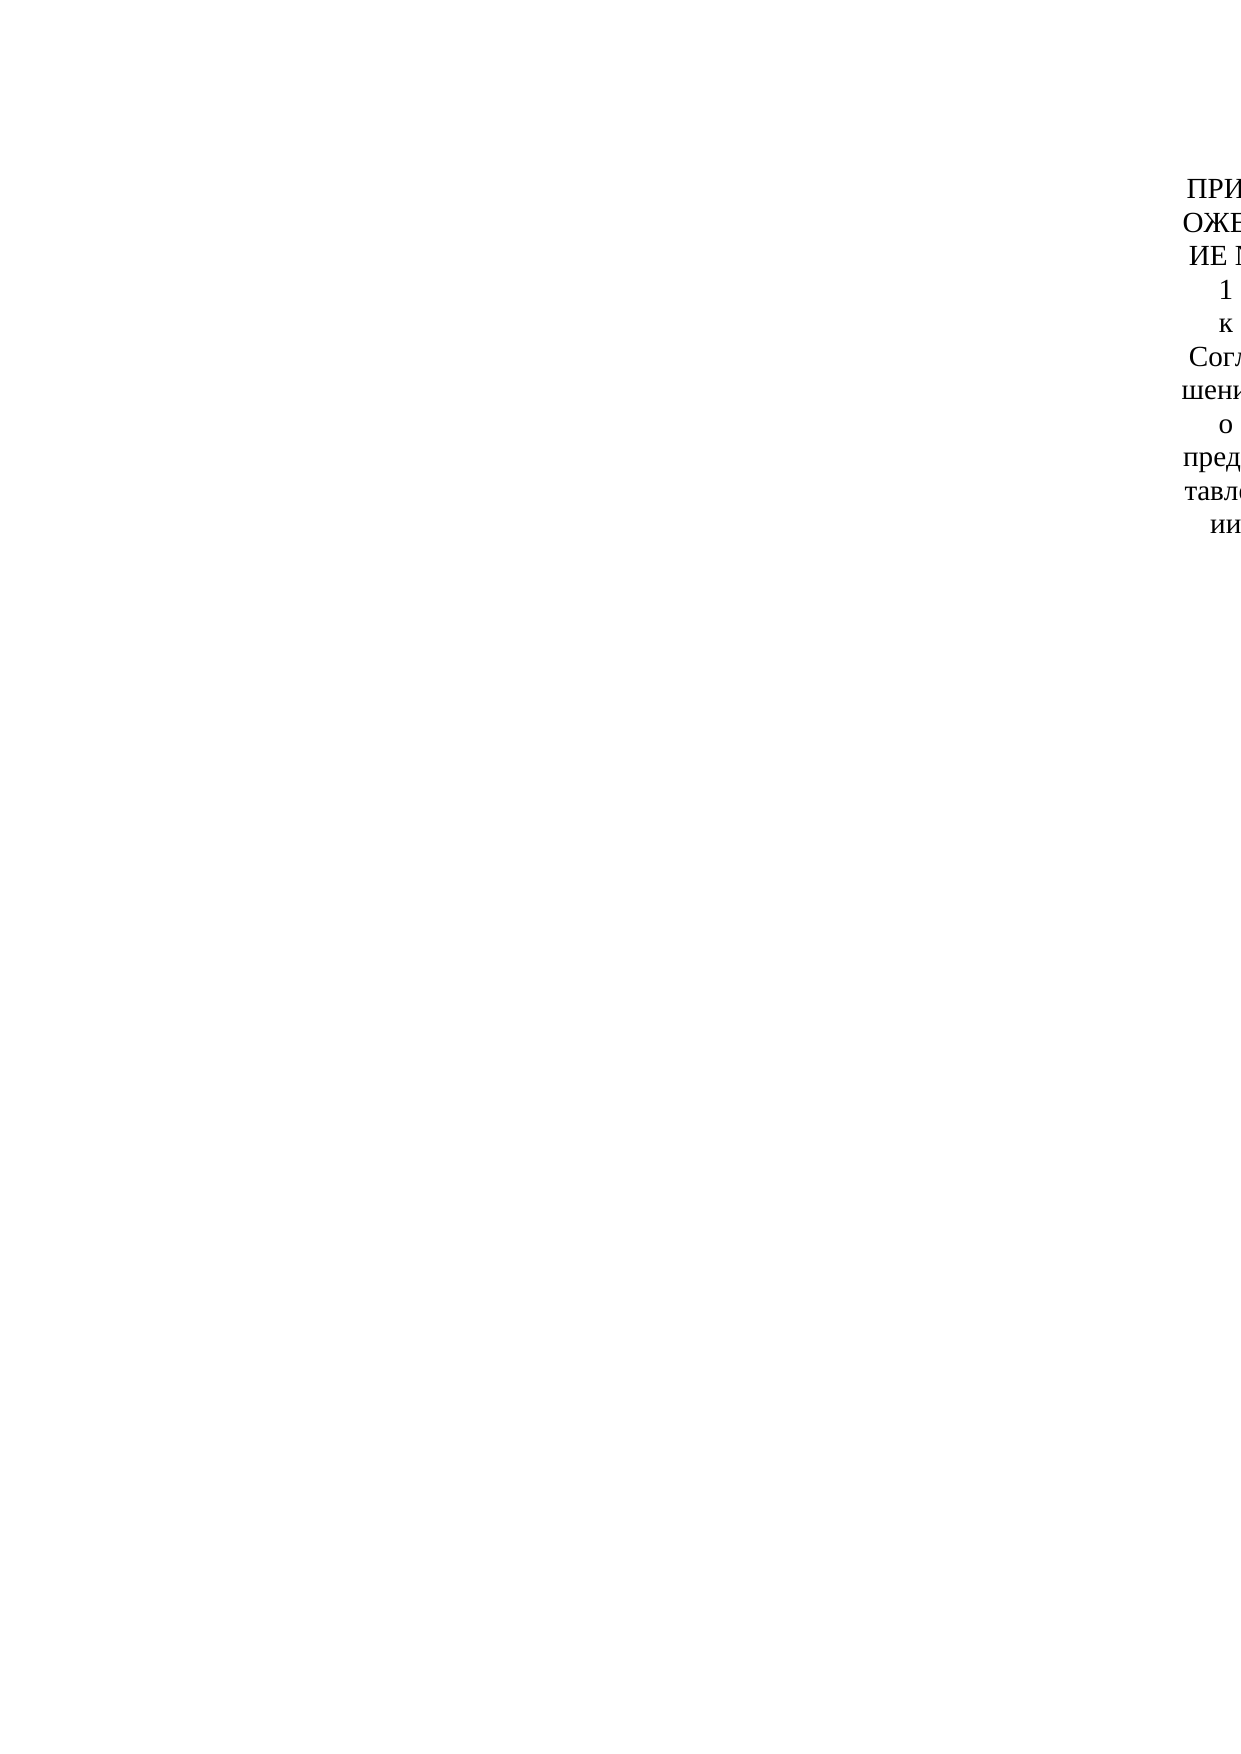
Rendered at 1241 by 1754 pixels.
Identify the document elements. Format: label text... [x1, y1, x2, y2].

text ПРИЛОЖЕНИЕ № 1 [1179, 171, 1240, 305]
text к Соглашению о предоставлении [1179, 305, 1240, 540]
